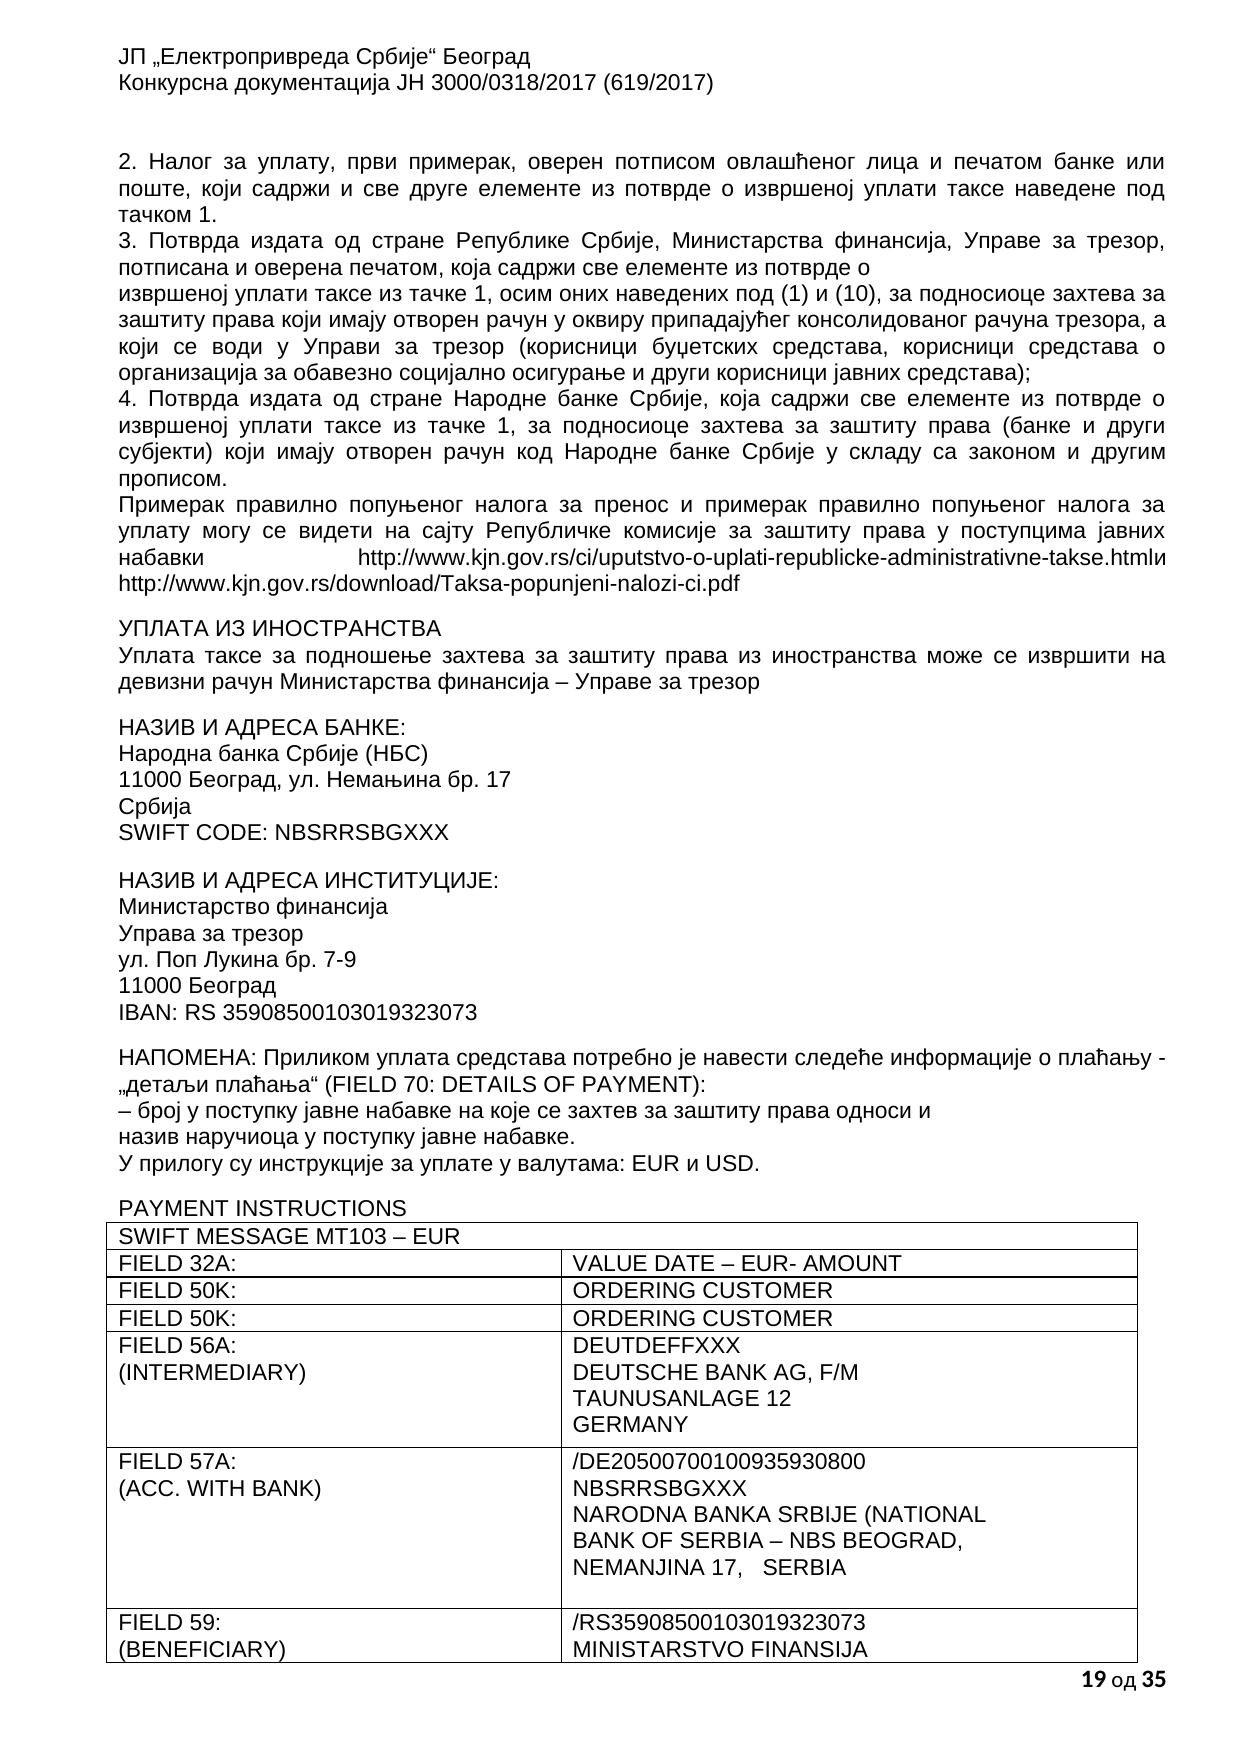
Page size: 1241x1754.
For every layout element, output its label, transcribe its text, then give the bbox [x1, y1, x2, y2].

table_cell FIELD 50K: [107, 1278, 561, 1304]
text SWIFT CODE: NBSRRSBGXXX [118, 819, 1166, 845]
text назив наручиоца у поступку јавне набавке. [118, 1123, 1166, 1150]
text IBAN: RS 35908500103019323073 [118, 999, 1166, 1025]
table_cell FIELD 50K: [107, 1305, 561, 1331]
table_cell FIELD 32A: [107, 1250, 561, 1276]
table_cell ORDERING CUSTOMER [562, 1305, 1137, 1331]
text НАЗИВ И АДРЕСА ИНСТИТУЦИЈЕ: [118, 867, 1166, 893]
text УПЛАТА ИЗ ИНОСТРАНСТВА [118, 615, 1166, 642]
table_cell /DE20500700100935930800 NBSRRSBGXXX NARODNA BANKA SRBIJE (NATIONAL BANK OF SERBIA – NBS BEOGRAD, NEMANJINA 17, SERBIA [562, 1448, 1137, 1608]
text 11000 Београд [118, 972, 1166, 999]
text Примерак правилно попуњеног налога за пренос и примерак правилно попуњеног налога за уплату могу се видети на сајту Републичке комисије за заштиту права у поступцима јавних набавки http://www.kjn.gov.rs/ci/uputstvo-o-uplati-republicke-administrativne-takse.htmlи http://www.kjn.gov.rs/download/Taksa-popunjeni-nalozi-ci.pdf [118, 491, 1166, 596]
text У прилогу су инструкције за уплате у валутама: EUR и USD. [118, 1150, 1166, 1176]
text 2. Налог за уплату, први примерак, оверен потписом овлашћеног лица и печатом банке или поште, који садржи и све друге елементе из потврде о извршеној уплати таксе наведене под тачком 1. [118, 148, 1166, 227]
text 11000 Београд, ул. Немањина бр. 17 [118, 766, 1166, 793]
text Министарство финансија [118, 893, 1166, 920]
text ул. Поп Лукина бр. 7-9 [118, 946, 1166, 972]
text Уплата таксе за подношење захтева за заштиту права из иностранства може се извршити на девизни рачун Министарства финансија – Управе за трезор [118, 642, 1166, 694]
text НАПОМЕНА: Приликом уплата средстава потребно је навести следеће информације о плаћању - „детаљи плаћања“ (FIELD 70: DETAILS OF PAYMENT): [118, 1044, 1166, 1097]
text 4. Потврда издата од стране Народне банке Србије, која садржи све елементе из потврде о извршеној уплати таксе из тачке 1, за подносиоце захтева за заштиту права (банке и други субјекти) који имају отворен рачун код Народне банке Србије у складу са законом и другим прописом. [118, 385, 1166, 491]
text Народна банка Србије (НБС) [118, 740, 1166, 766]
text PAYMENT INSTRUCTIONS [118, 1195, 1166, 1222]
table_header SWIFT MESSAGE MT103 – EUR [107, 1223, 1137, 1249]
text НАЗИВ И АДРЕСА БАНКЕ: [118, 714, 1166, 740]
text – број у поступку јавне набавке на које се захтев за заштиту права односи и [118, 1097, 1166, 1123]
table_cell FIELD 56A: (INTERMEDIARY) [107, 1332, 561, 1447]
text Управа за трезор [118, 920, 1166, 946]
table_cell VALUE DATE – EUR- AMOUNT [562, 1250, 1137, 1276]
text 3. Потврда издата од стране Републике Србије, Министарства финансија, Управе за трезор, потписана и оверена печатом, која садржи све елементе из потврде о [118, 227, 1166, 280]
text Србија [118, 793, 1166, 819]
table_cell ORDERING CUSTOMER [562, 1278, 1137, 1304]
table_cell FIELD 57A: (ACC. WITH BANK) [107, 1448, 561, 1608]
table_cell DEUTDEFFXXX DEUTSCHE BANK AG, F/M TAUNUSANLAGE 12 GERMANY [562, 1332, 1137, 1447]
text извршеној уплати таксе из тачке 1, осим оних наведених под (1) и (10), за подносиоце захтева за заштиту права који имају отворен рачун у оквиру припадајућег консолидованог рачуна трезора, а који се води у Управи за трезор (корисници буџетских средстава, корисници средстава о организација за обавезно социјално осигурање и други корисници јавних средстава); [118, 280, 1166, 385]
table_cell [562, 1609, 1137, 1662]
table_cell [107, 1609, 561, 1662]
